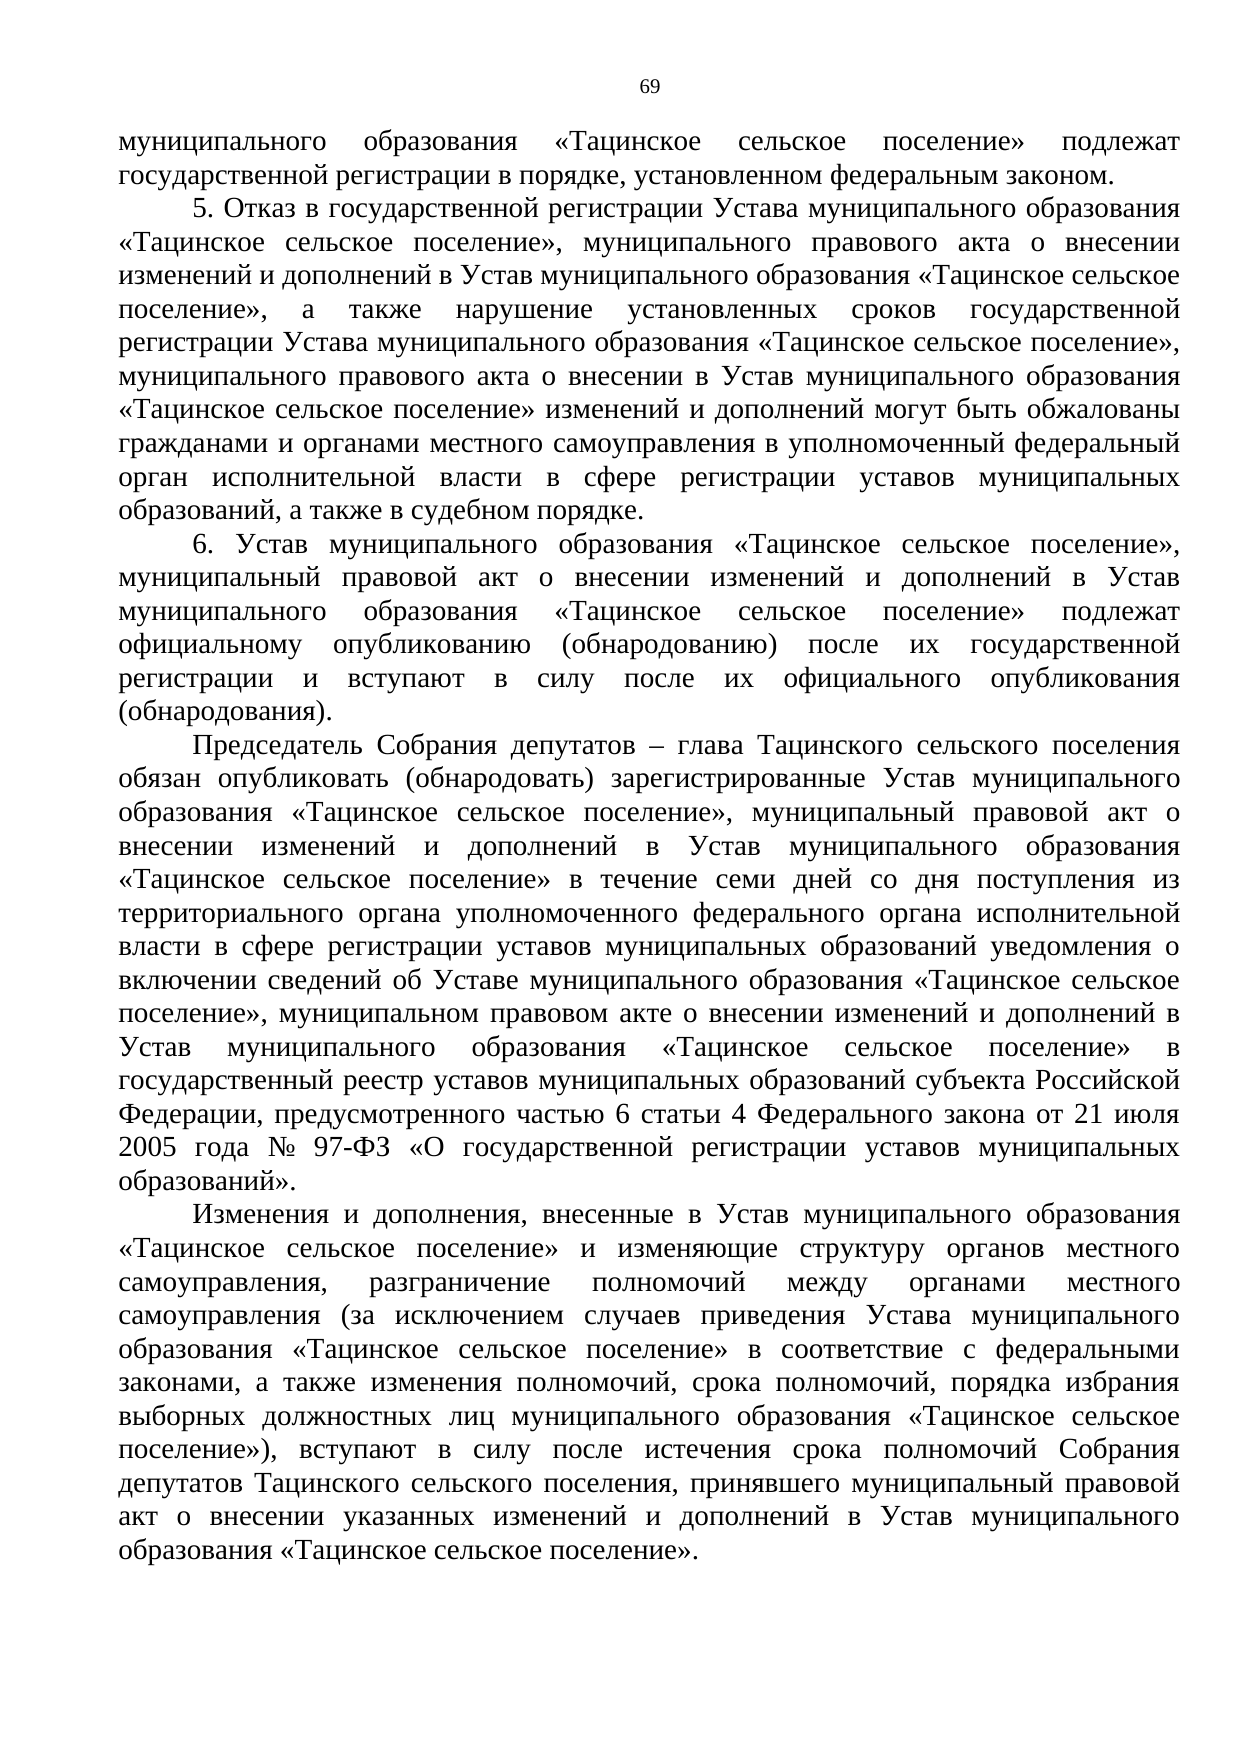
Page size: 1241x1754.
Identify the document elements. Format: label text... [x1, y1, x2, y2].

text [118, 123, 1181, 190]
text Председатель Собрания депутатов – глава Тацинского сельского поселения обязан опубликовать (обнародовать) зарегистрированные Устав муниципального образования «Тацинское сельское поселение», муниципальный правовой акт о внесении изменений и дополнений в Устав муниципального образования «Тацинское сельское поселение» в течение семи дней со дня поступления из территориального органа уполномоченного федерального органа исполнительной власти в сфере регистрации уставов муниципальных образований уведомления о включении сведений об Уставе муниципального образования «Тацинское сельское поселение», муниципальном правовом акте о внесении изменений и дополнений в Устав муниципального образования «Тацинское сельское поселение» в государственный реестр уставов муниципальных образований субъекта Российской Федерации, предусмотренного частью 6 статьи 4 Федерального закона от 21 июля 2005 года № 97-ФЗ «О государственной регистрации уставов муниципальных образований». [118, 727, 1181, 1197]
text Изменения и дополнения, внесенные в Устав муниципального образования «Тацинское сельское поселение» и изменяющие структуру органов местного самоуправления, разграничение полномочий между органами местного самоуправления (за исключением случаев приведения Устава муниципального образования «Тацинское сельское поселение» в соответствие с федеральными законами, а также изменения полномочий, срока полномочий, порядка избрания выборных должностных лиц муниципального образования «Тацинское сельское поселение»), вступают в силу после истечения срока полномочий Собрания депутатов Тацинского сельского поселения, принявшего муниципальный правовой акт о внесении указанных изменений и дополнений в Устав муниципального образования «Тацинское сельское поселение». [118, 1197, 1181, 1566]
text 5. Отказ в государственной регистрации Устава муниципального образования «Тацинское сельское поселение», муниципального правового акта о внесении изменений и дополнений в Устав муниципального образования «Тацинское сельское поселение», а также нарушение установленных сроков государственной регистрации Устава муниципального образования «Тацинское сельское поселение», муниципального правового акта о внесении в Устав муниципального образования «Тацинское сельское поселение» изменений и дополнений могут быть обжалованы гражданами и органами местного самоуправления в уполномоченный федеральный орган исполнительной власти в сфере регистрации уставов муниципальных образований, а также в судебном порядке. [118, 190, 1181, 526]
text 6. Устав муниципального образования «Тацинское сельское поселение», муниципальный правовой акт о внесении изменений и дополнений в Устав муниципального образования «Тацинское сельское поселение» подлежат официальному опубликованию (обнародованию) после их государственной регистрации и вступают в силу после их официального опубликования (обнародования). [118, 526, 1181, 727]
